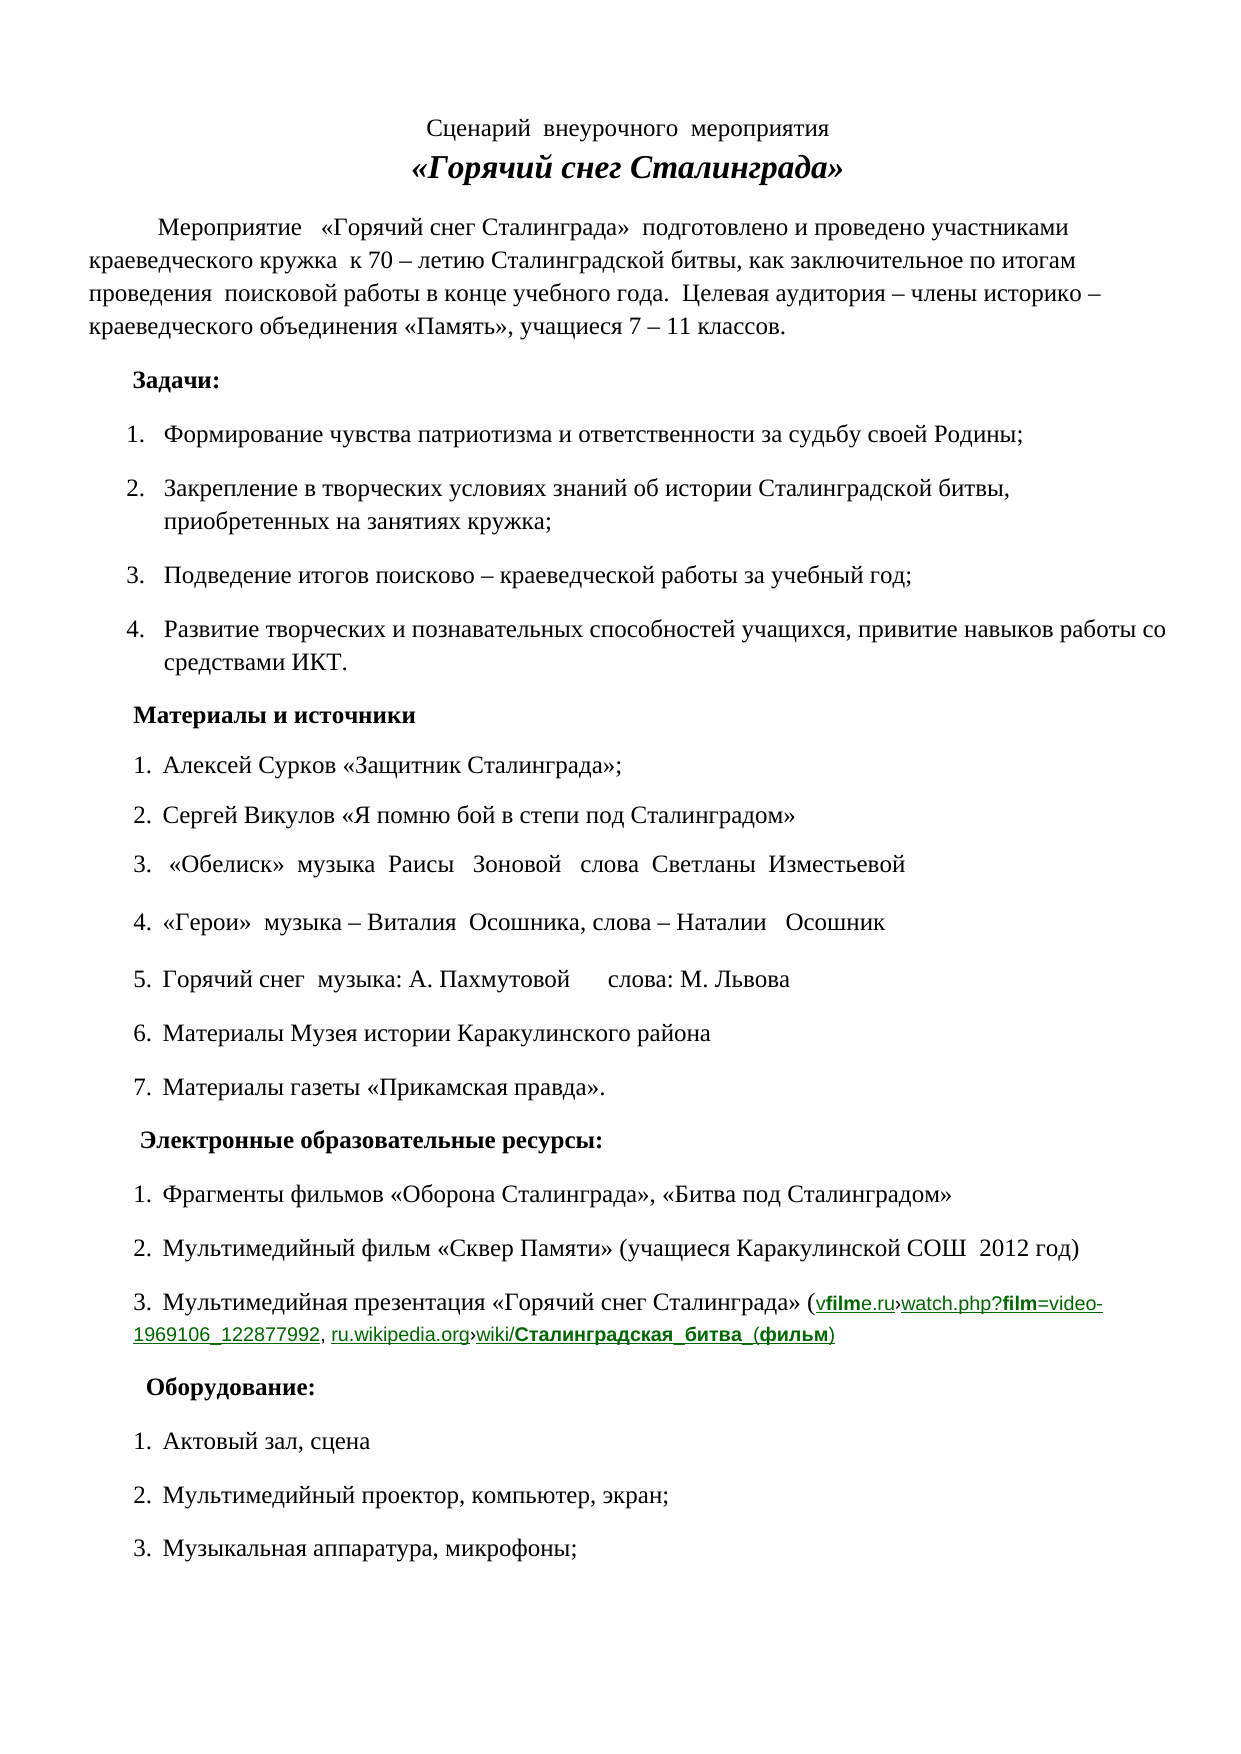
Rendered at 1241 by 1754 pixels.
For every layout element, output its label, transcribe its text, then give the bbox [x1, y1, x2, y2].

list Развитие творческих и познавательных способностей учащихся, привитие навыков работы со средствами ИКТ. [126, 614, 1167, 675]
list Алексей Сурков «Защитник Сталинграда»; [133, 750, 1167, 779]
list Музыкальная аппаратура, микрофоны; [133, 1533, 1167, 1562]
list «Герои» музыка – Виталия Осошника, слова – Наталии Осошник [133, 907, 1167, 936]
text Мероприятие «Горячий снег Сталинграда» подготовлено и проведено участниками краеведческого кружка к 70 – летию Сталинградской битвы, как заключительное по итогам проведения поисковой работы в конце учебного года. Целевая аудитория – члены историко – краеведческого объединения «Память», учащиеся 7 – 11 классов. [89, 212, 1167, 340]
list Мультимедийный фильм «Сквер Памяти» (учащиеся Каракулинской СОШ 2012 год) [133, 1233, 1167, 1262]
list Материалы Музея истории Каракулинского района [133, 1018, 1167, 1047]
list Фрагменты фильмов «Оборона Сталинграда», «Битва под Сталинградом» [133, 1179, 1167, 1208]
list Горячий снег музыка: А. Пахмутовой слова: М. Львова [133, 964, 1167, 993]
list Формирование чувства патриотизма и ответственности за судьбу своей Родины; [126, 419, 1167, 448]
list «Обелиск» музыка Раисы Зоновой слова Светланы Изместьевой [133, 849, 1167, 878]
text Задачи: [89, 365, 1167, 394]
list Подведение итогов поисково – краеведческой работы за учебный год; [126, 560, 1167, 588]
list Закрепление в творческих условиях знаний об истории Сталинградской битвы, приобретенных на занятиях кружка; [126, 473, 1167, 535]
list Сергей Викулов «Я помню бой в степи под Сталинградом» [133, 800, 1167, 828]
text Электронные образовательные ресурсы: [133, 1126, 1167, 1154]
list Актовый зал, сцена [133, 1426, 1167, 1454]
text Материалы и источники [133, 701, 1167, 729]
text Оборудование: [133, 1372, 1167, 1401]
list Материалы газеты «Прикамская правда». [133, 1072, 1167, 1101]
text Сценарий внеурочного мероприятия «Горячий снег Сталинграда» [89, 113, 1167, 186]
list Мультимедийный проектор, компьютер, экран; [133, 1480, 1167, 1508]
list Мультимедийная презентация «Горячий снег Сталинграда» (vfilme.ru›watch.php?film=video-1969106_122877992, ru.wikipedia.org›wiki/Сталинградская_битва_(фильм) [133, 1287, 1167, 1347]
